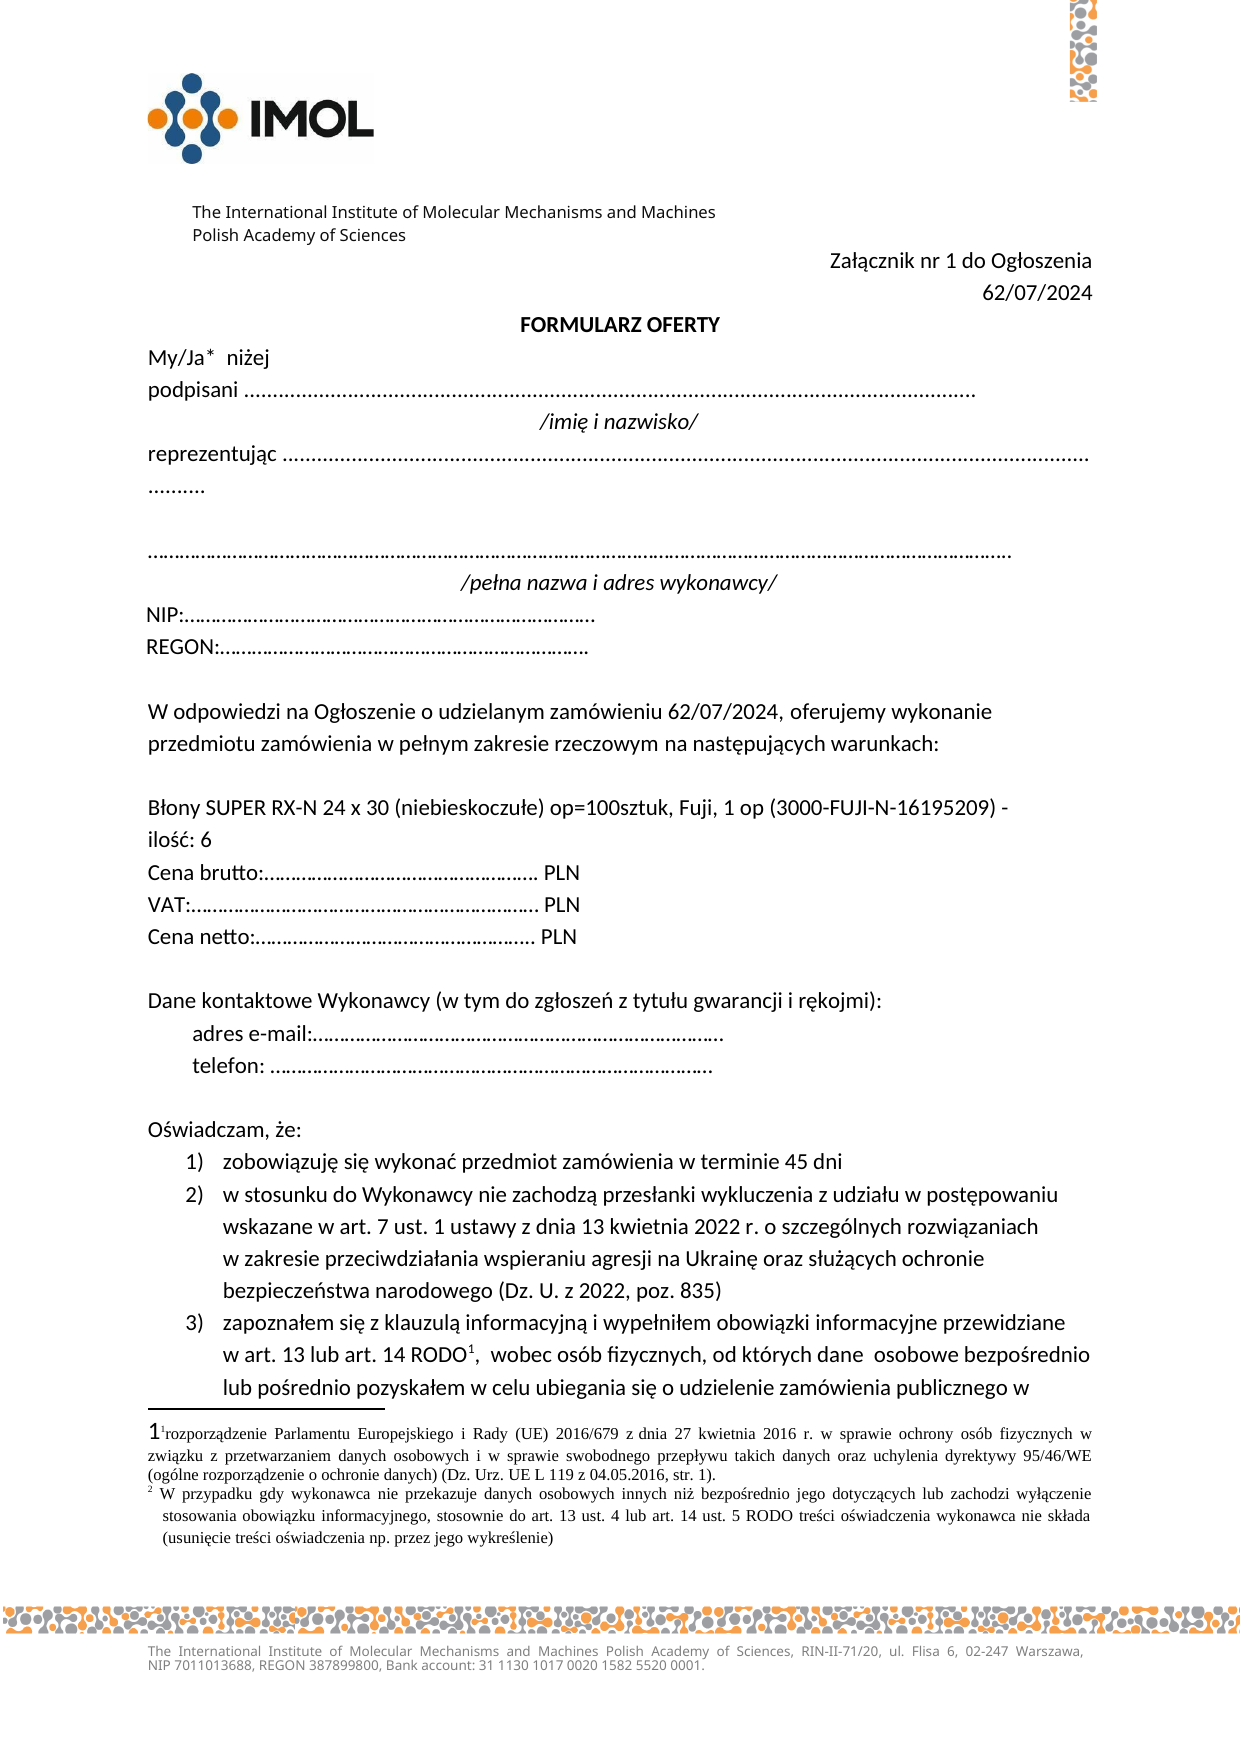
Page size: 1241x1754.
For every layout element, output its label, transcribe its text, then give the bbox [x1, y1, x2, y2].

text Oświadczam, że: [148, 1115, 1093, 1143]
text Cena netto:…………………………………………….. PLN [148, 922, 1093, 950]
list w stosunku do Wykonawcy nie zachodzą przesłanki wykluczenia z udziału w postępowaniu wskazane w art. 7 ust. 1 ustawy z dnia 13 kwietnia 2022 r. o szczególnych rozwiązaniach w zakresie przeciwdziałania wspieraniu agresji na Ukrainę oraz służących ochronie bezpieczeństwa narodowego (Dz. U. z 2022, poz. 835) [185, 1180, 1093, 1304]
text telefon: ………………………………………………………………………… [192, 1051, 1093, 1079]
text VAT:………………………………………………………… PLN [148, 890, 1093, 918]
text /imię i nazwisko/ [148, 407, 1093, 435]
text REGON:……………………………………………………………. [146, 632, 1093, 661]
text /pełna nazwa i adres wykonawcy/ [148, 568, 1093, 596]
text Błony SUPER RX-N 24 x 30 (niebieskoczułe) op=100sztuk, Fuji, 1 op (3000-FUJI-N-16195209) - [148, 793, 1093, 821]
text W odpowiedzi na Ogłoszenie o udzielanym zamówieniu 62/07/2024, oferujemy wykonanie przedmiotu zamówienia w pełnym zakresie rzeczowym na następujących warunkach: [148, 697, 1093, 757]
text ……………………………………………………………………………………………………………………………………………….. [148, 536, 1093, 564]
picture [3, 1605, 1240, 1634]
text NIP:…………………………………………………………………… [146, 600, 1093, 628]
text Załącznik nr 1 do Ogłoszenia [148, 246, 1093, 274]
text adres e-mail:…………………………………………………………………… [192, 1019, 1093, 1047]
list zobowiązuję się wykonać przedmiot zamówienia w terminie 45 dni [185, 1147, 1093, 1176]
picture [147, 73, 374, 164]
text Cena brutto:……………………………………………. PLN [148, 858, 1093, 886]
text FORMULARZ OFERTY [148, 311, 1093, 339]
text My/Ja* niżej podpisani ............................................................................................................................... [148, 343, 1093, 403]
text 62/07/2024 [148, 278, 1093, 306]
text reprezentując ...................................................................................................................................................... [148, 439, 1093, 499]
text ilość: 6 [148, 826, 1093, 854]
text Dane kontaktowe Wykonawcy (w tym do zgłoszeń z tytułu gwarancji i rękojmi): [148, 987, 1093, 1014]
picture [1070, 0, 1097, 101]
